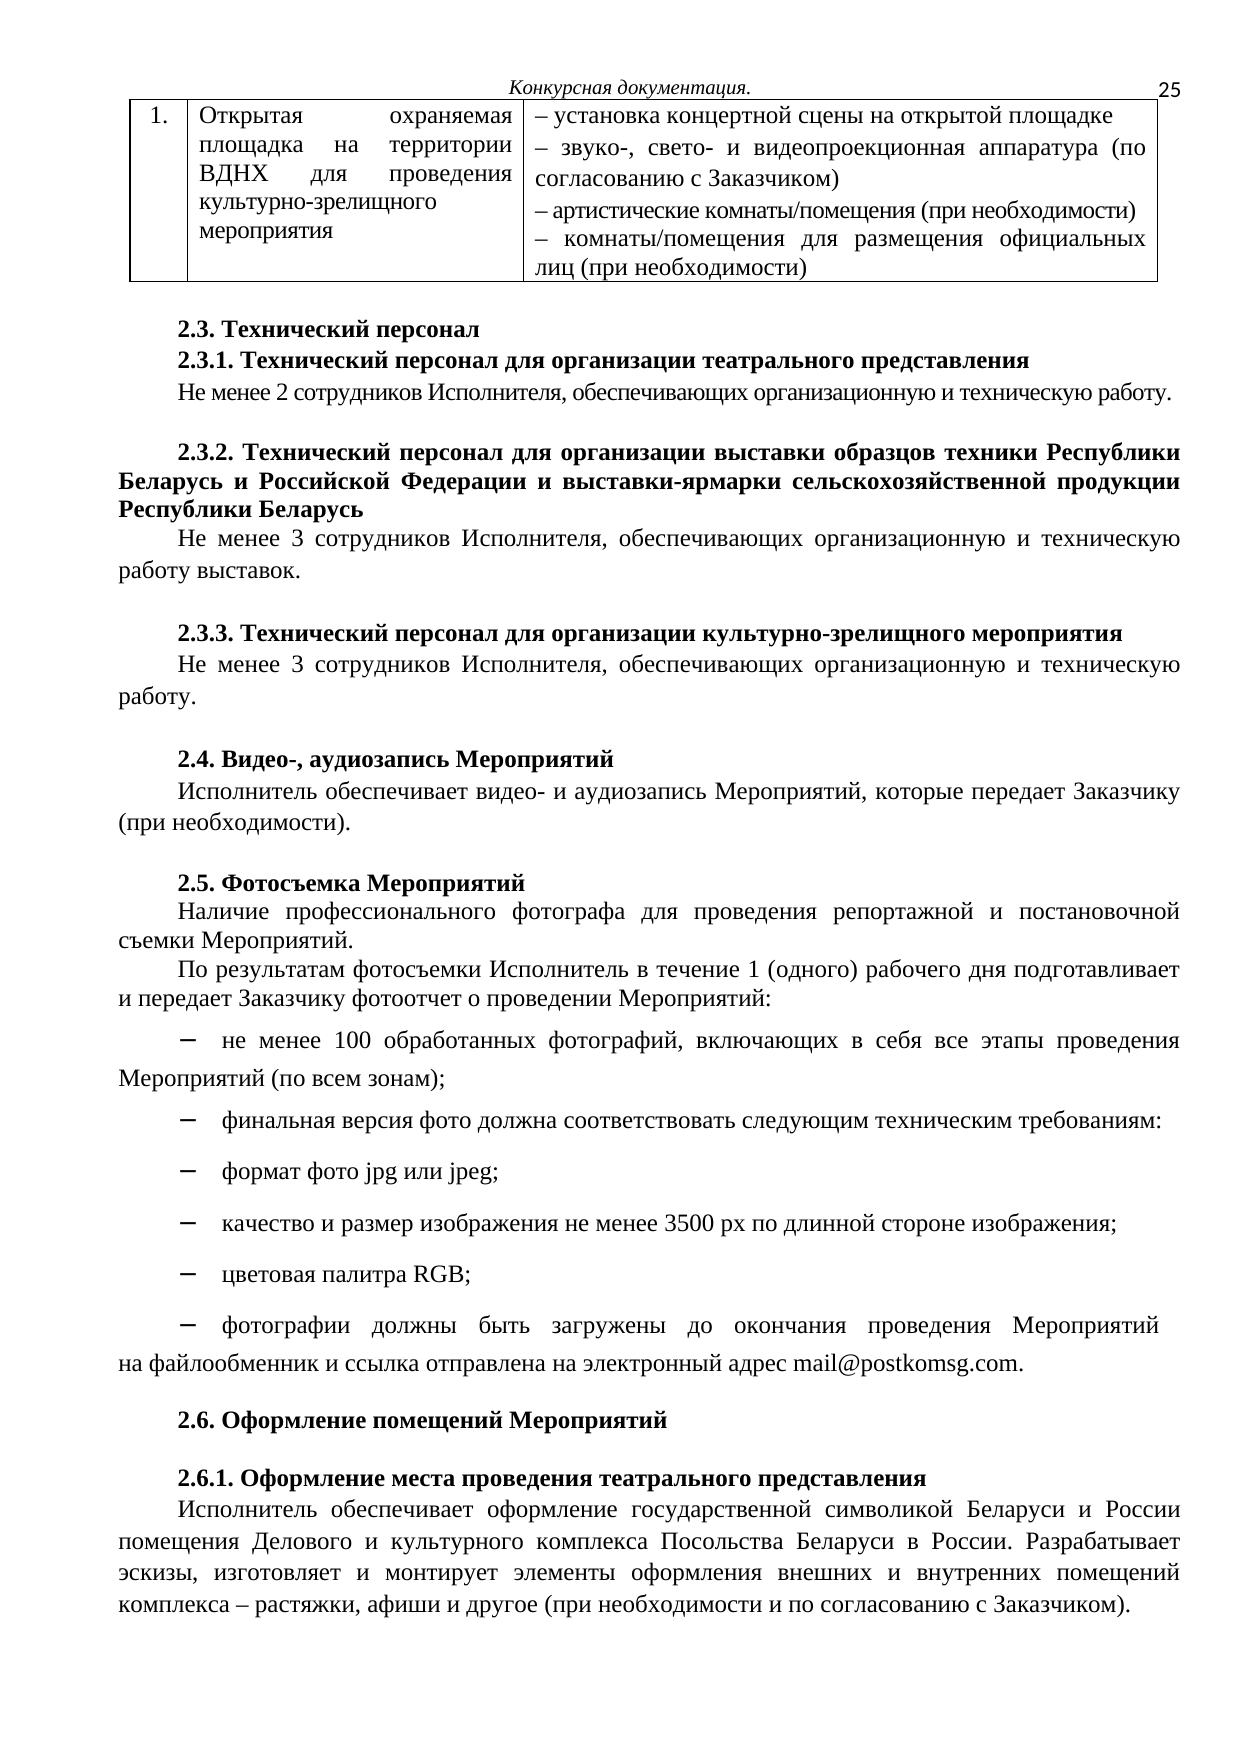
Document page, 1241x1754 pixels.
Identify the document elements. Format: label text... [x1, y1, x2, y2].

list фотографии должны быть загружены до окончания проведения Мероприятий на файлообменник и ссылка отправлена на электронный адрес mail@postkomsg.com. [118, 1296, 1181, 1376]
list формат фото jpg или jpeg; [118, 1143, 1181, 1194]
text 2.3.3. Технический персонал для организации культурно-зрелищного мероприятия [118, 618, 1181, 647]
text Исполнитель обеспечивает оформление государственной символикой Беларуси и России помещения Делового и культурного комплекса Посольства Беларуси в России. Разрабатывает эскизы, изготовляет и монтирует элементы оформления внешних и внутренних помещений комплекса – растяжки, афиши и другое (при необходимости и по согласованию с Заказчиком). [118, 1494, 1181, 1618]
text Не менее 3 сотрудников Исполнителя, обеспечивающих организационную и техническую работу выставок. [118, 523, 1181, 584]
text Наличие профессионального фотографа для проведения репортажной и постановочной съемки Мероприятий. [118, 896, 1181, 954]
text По результатам фотосъемки Исполнитель в течение 1 (одного) рабочего дня подготавливает и передает Заказчику фотоотчет о проведении Мероприятий: [118, 954, 1181, 1011]
list качество и размер изображения не менее 3500 px по длинной стороне изображения; [118, 1194, 1181, 1245]
text 2.5. Фотосъемка Мероприятий [118, 868, 1181, 896]
table_cell – установка концертной сцены на открытой площадке – звуко-, свето- и видеопроекционная аппаратура (по согласованию с Заказчиком) – артистические комнаты/помещения (при необходимости) – комнаты/помещения для размещения официальных лиц (при необходимости) [524, 100, 1157, 281]
text 2.6.1. Оформление места проведения театрального представления [118, 1463, 1181, 1491]
list цветовая палитра RGB; [118, 1245, 1181, 1296]
text Исполнитель обеспечивает видео- и аудиозапись Мероприятий, которые передает Заказчику (при необходимости). [118, 776, 1181, 836]
list финальная версия фото должна соответствовать следующим техническим требованиям: [118, 1091, 1181, 1143]
text 2.3. Технический персонал [118, 314, 1181, 342]
text 2.6. Оформление помещений Мероприятий [118, 1405, 1181, 1434]
text Не менее 2 сотрудников Исполнителя, обеспечивающих организационную и техническую работу. [118, 377, 1181, 406]
text Не менее 3 сотрудников Исполнителя, обеспечивающих организационную и техническую работу. [118, 649, 1181, 710]
text 2.3.2. Технический персонал для организации выставки образцов техники Республики Беларусь и Российской Федерации и выставки-ярмарки сельскохозяйственной продукции Республики Беларусь [118, 437, 1181, 523]
text 2.3.1. Технический персонал для организации театрального представления [118, 345, 1181, 374]
table_cell Открытая охраняемая площадка на территории ВДНХ для проведения культурно-зрелищного мероприятия [188, 100, 523, 281]
table_cell 1. [131, 100, 187, 281]
text 2.4. Видео-, аудиозапись Мероприятий [118, 744, 1181, 773]
list не менее 100 обработанных фотографий, включающих в себя все этапы проведения Мероприятий (по всем зонам); [118, 1011, 1181, 1091]
